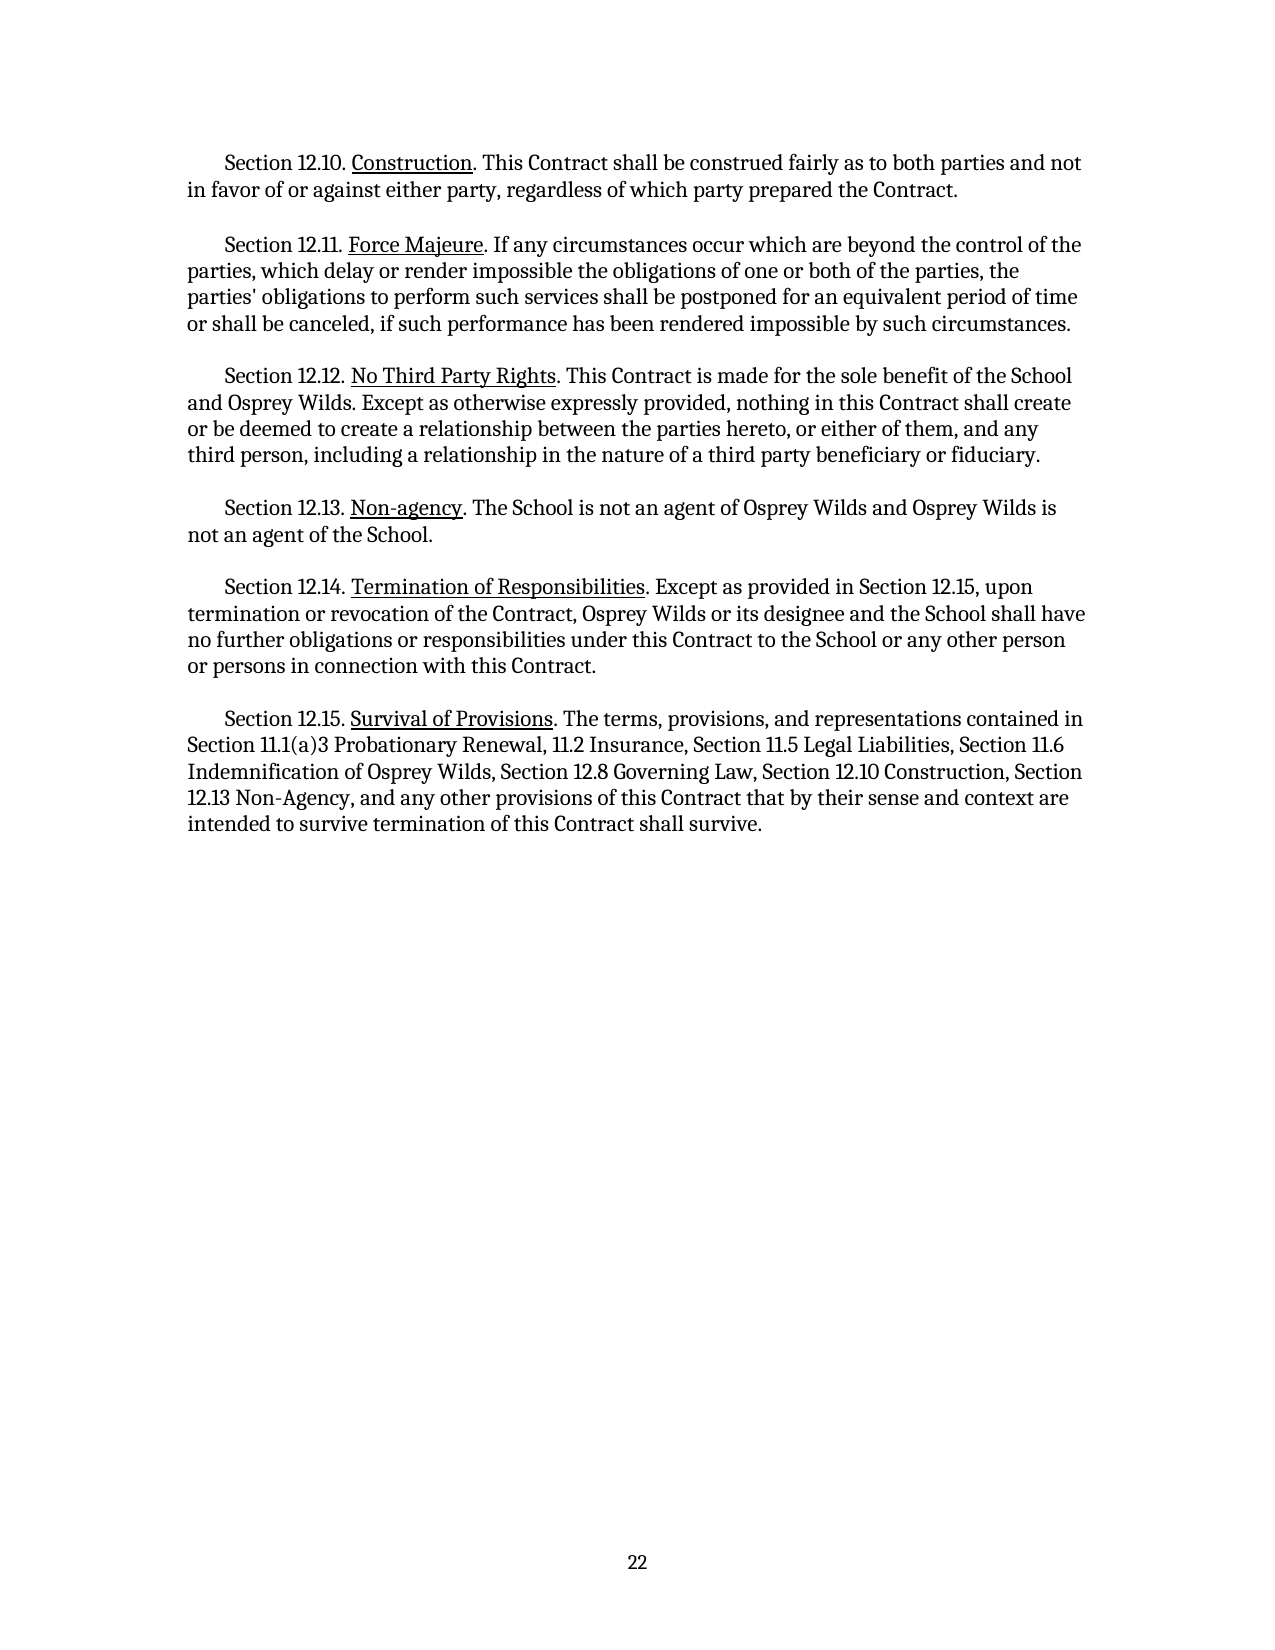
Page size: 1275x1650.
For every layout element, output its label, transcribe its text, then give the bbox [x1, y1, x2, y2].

text Section 12.13. Non-agency. The School is not an agent of Osprey Wilds and Osprey Wilds is not an agent of the School. [187, 495, 1087, 548]
text Section 12.15. Survival of Provisions. The terms, provisions, and representations contained in Section 11.1(a)3 Probationary Renewal, 11.2 Insurance, Section 11.5 Legal Liabilities, Section 11.6 Indemnification of Osprey Wilds, Section 12.8 Governing Law, Section 12.10 Construction, Section 12.13 Non-Agency, and any other provisions of this Contract that by their sense and context are intended to survive termination of this Contract shall survive. [187, 706, 1087, 838]
text Section 12.12. No Third Party Rights. This Contract is made for the sole benefit of the School and Osprey Wilds. Except as otherwise expressly provided, nothing in this Contract shall create or be deemed to create a relationship between the parties hereto, or either of them, and any third person, including a relationship in the nature of a third party beneficiary or fiduciary. [187, 363, 1087, 469]
text Section 12.14. Termination of Responsibilities. Except as provided in Section 12.15, upon termination or revocation of the Contract, Osprey Wilds or its designee and the School shall have no further obligations or responsibilities under this Contract to the School or any other person or persons in connection with this Contract. [187, 574, 1087, 679]
text Section 12.10. Construction. This Contract shall be construed fairly as to both parties and not in favor of or against either party, regardless of which party prepared the Contract. [187, 150, 1089, 203]
text Section 12.11. Force Majeure. If any circumstances occur which are beyond the control of the parties, which delay or render impossible the obligations of one or both of the parties, the parties' obligations to perform such services shall be postponed for an equivalent period of time or shall be canceled, if such performance has been rendered impossible by such circumstances. [187, 231, 1089, 337]
